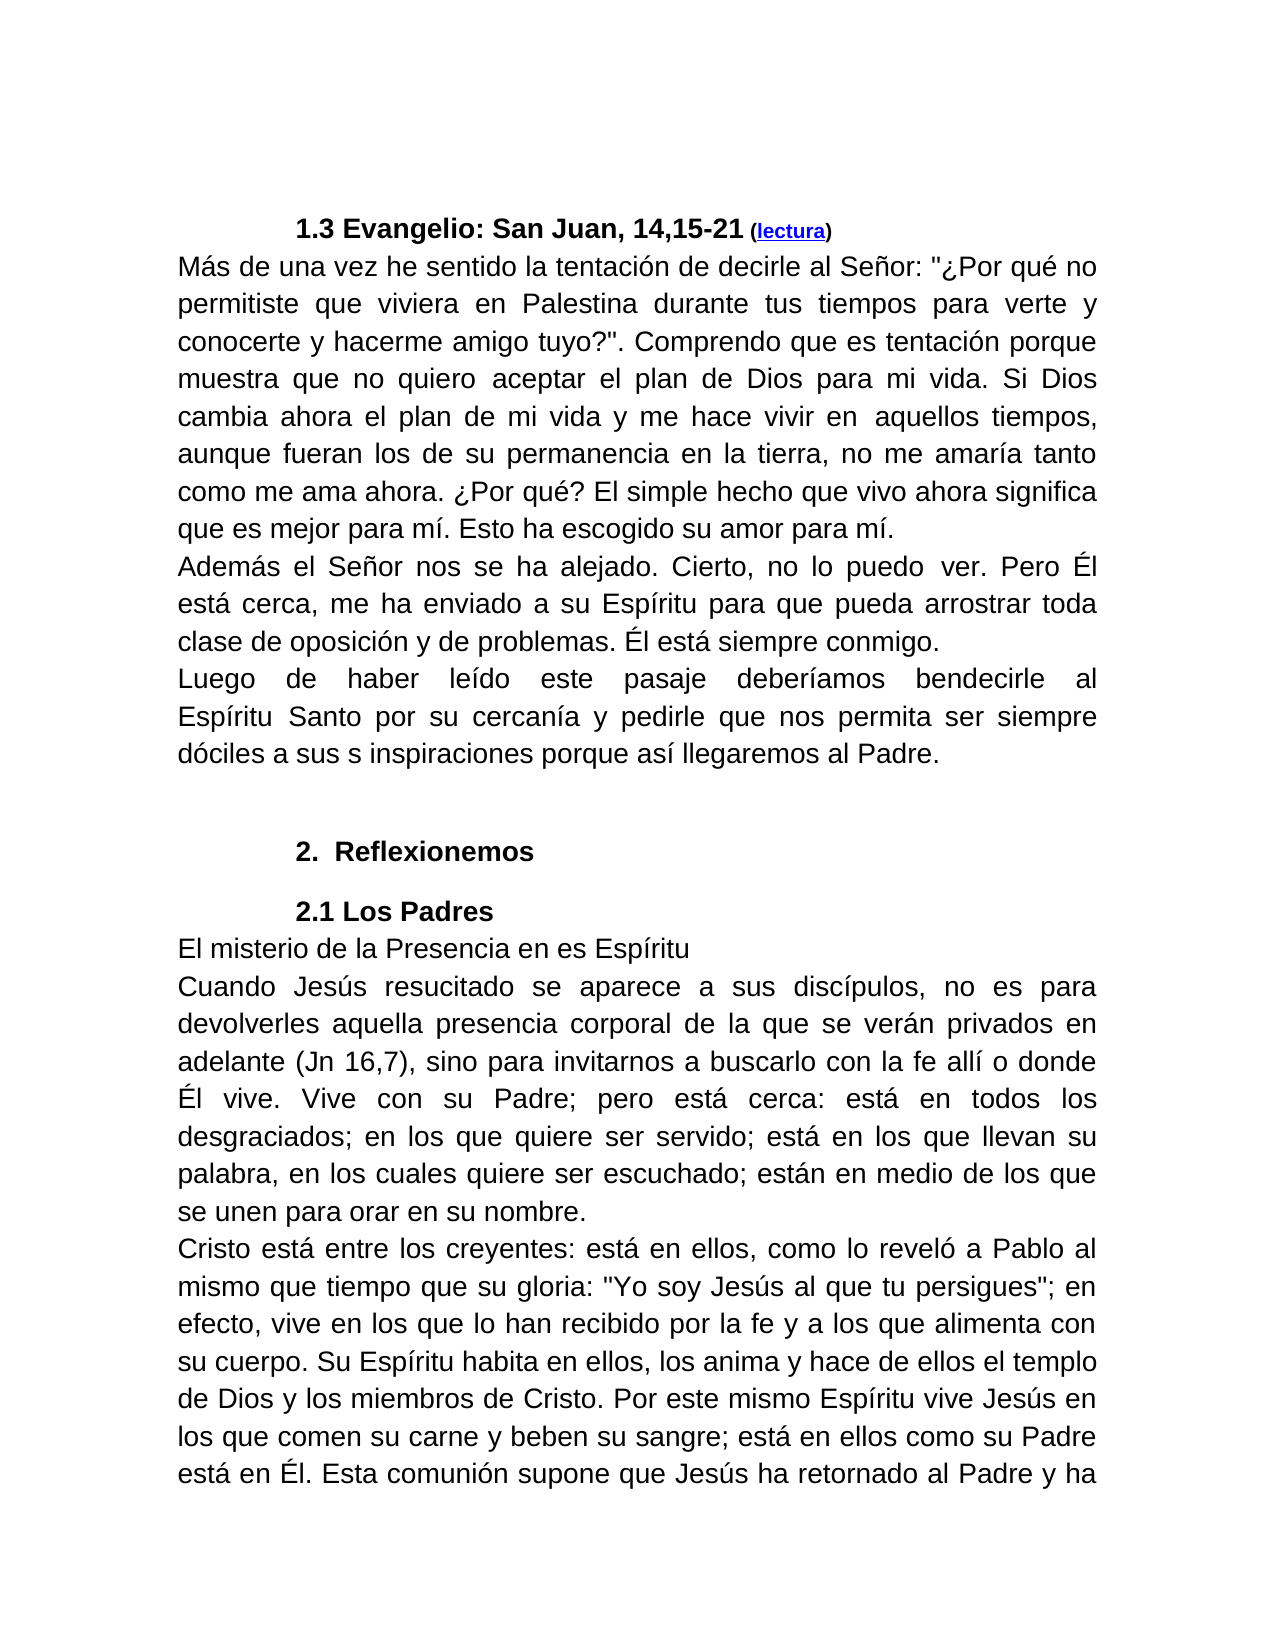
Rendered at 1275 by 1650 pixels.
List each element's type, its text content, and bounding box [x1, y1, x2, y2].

text Cuando Jesús resucitado se aparece a sus discípulos, no es para devolverles aquella presencia corporal de la que se verán privados en adelante (Jn 16,7), sino para invitarnos a buscarlo con la fe allí o donde Él vive. Vive con su Padre; pero está cerca: está en todos los desgraciados; en los que quiere ser servido; está en los que llevan su palabra, en los cuales quiere ser escuchado; están en medio de los que se unen para orar en su nombre. [177, 965, 1098, 1227]
text 1.3 Evangelio: San Juan, 14,15-21 (lectura) [295, 212, 980, 245]
text El misterio de la Presencia en es Espíritu [177, 927, 1098, 965]
text 2.1 Los Padres [295, 895, 980, 927]
text Además el Señor nos se ha alejado. Cierto, no lo puedo ver. Pero Él está cerca, me ha enviado a su Espíritu para que pueda arrostrar toda clase de oposición y de problemas. Él está siempre conmigo. [177, 545, 1098, 657]
text Más de una vez he sentido la tentación de decirle al Señor: "¿Por qué no permitiste que viviera en Palestina durante tus tiempos para verte y conocerte y hacerme amigo tuyo?". Comprendo que es tentación porque muestra que no quiero aceptar el plan de Dios para mi vida. Si Dios cambia ahora el plan de mi vida y me hace vivir en aquellos tiempos, aunque fueran los de su permanencia en la tierra, no me amaría tanto como me ama ahora. ¿Por qué? El simple hecho que vivo ahora significa que es mejor para mí. Esto ha escogido su amor para mí. [177, 245, 1098, 545]
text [177, 1227, 1098, 1490]
text Luego de haber leído este pasaje deberíamos bendecirle al Espíritu Santo por su cercanía y pedirle que nos permita ser siempre dóciles a sus s inspiraciones porque así llegaremos al Padre. [177, 657, 1098, 770]
text 2. Reflexionemos [295, 834, 980, 895]
